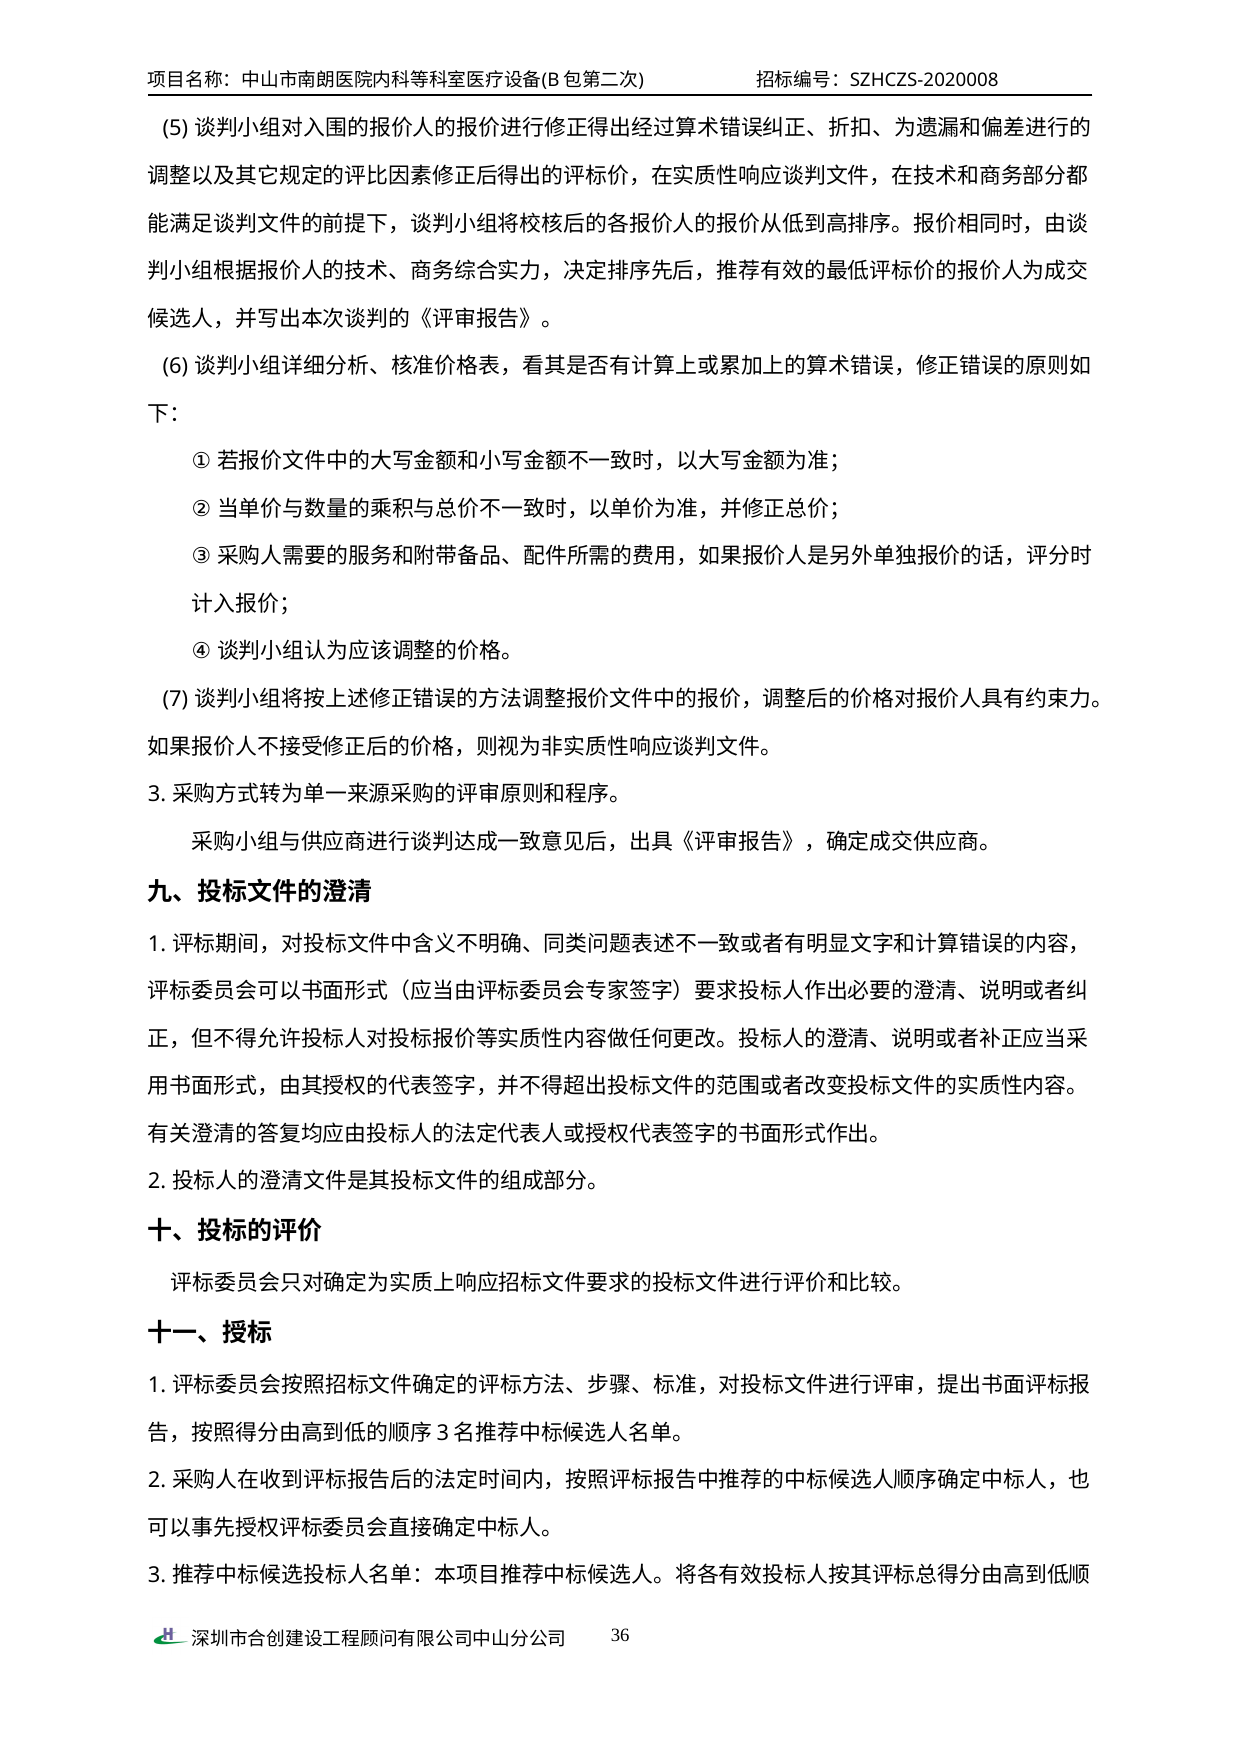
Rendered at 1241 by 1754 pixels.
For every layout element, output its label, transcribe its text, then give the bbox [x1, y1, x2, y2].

list 评标期间，对投标文件中含义不明确、同类问题表述不一致或者有明显文字和计算错误的内容，评标委员会可以书面形式（应当由评标委员会专家签字）要求投标人作出必要的澄清、说明或者纠正，但不得允许投标人对投标报价等实质性内容做任何更改。投标人的澄清、说明或者补正应当采用书面形式，由其授权的代表签字，并不得超出投标文件的范围或者改变投标文件的实质性内容。有关澄清的答复均应由投标人的法定代表人或授权代表签字的书面形式作出。 [148, 926, 1092, 1147]
list 采购方式转为单一来源采购的评审原则和程序。 [148, 776, 1092, 808]
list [148, 1557, 1092, 1589]
list 谈判小组详细分析、核准价格表，看其是否有计算上或累加上的算术错误，修正错误的原则如下： [148, 348, 1092, 427]
list 投标的评价 [148, 1211, 1092, 1247]
text ① 若报价文件中的大写金额和小写金额不一致时，以大写金额为准； [191, 443, 1092, 475]
text ③ 采购人需要的服务和附带备品、配件所需的费用，如果报价人是另外单独报价的话，评分时计入报价； [191, 538, 1092, 618]
list 授标 [148, 1313, 1092, 1349]
text 采购小组与供应商进行谈判达成一致意见后，出具《评审报告》，确定成交供应商。 [148, 824, 1092, 855]
list 谈判小组对入围的报价人的报价进行修正得出经过算术错误纠正、折扣、为遗漏和偏差进行的调整以及其它规定的评比因素修正后得出的评标价，在实质性响应谈判文件，在技术和商务部分都能满足谈判文件的前提下，谈判小组将校核后的各报价人的报价从低到高排序。报价相同时，由谈判小组根据报价人的技术、商务综合实力，决定排序先后，推荐有效的最低评标价的报价人为成交候选人，并写出本次谈判的《评审报告》。 [148, 110, 1092, 332]
picture [152, 1617, 190, 1655]
list 评标委员会按照招标文件确定的评标方法、步骤、标准，对投标文件进行评审，提出书面评标报告，按照得分由高到低的顺序3名推荐中标候选人名单。 [148, 1367, 1092, 1446]
list 投标文件的澄清 [148, 871, 1092, 907]
list 投标人的澄清文件是其投标文件的组成部分。 [148, 1163, 1092, 1195]
text ② 当单价与数量的乘积与总价不一致时，以单价为准，并修正总价； [191, 491, 1092, 522]
text 评标委员会只对确定为实质上响应招标文件要求的投标文件进行评价和比较。 [148, 1265, 1092, 1297]
list 谈判小组将按上述修正错误的方法调整报价文件中的报价，调整后的价格对报价人具有约束力。如果报价人不接受修正后的价格，则视为非实质性响应谈判文件。 [148, 681, 1092, 760]
text ④ 谈判小组认为应该调整的价格。 [191, 633, 1092, 665]
list 采购人在收到评标报告后的法定时间内，按照评标报告中推荐的中标候选人顺序确定中标人，也可以事先授权评标委员会直接确定中标人。 [148, 1462, 1092, 1542]
